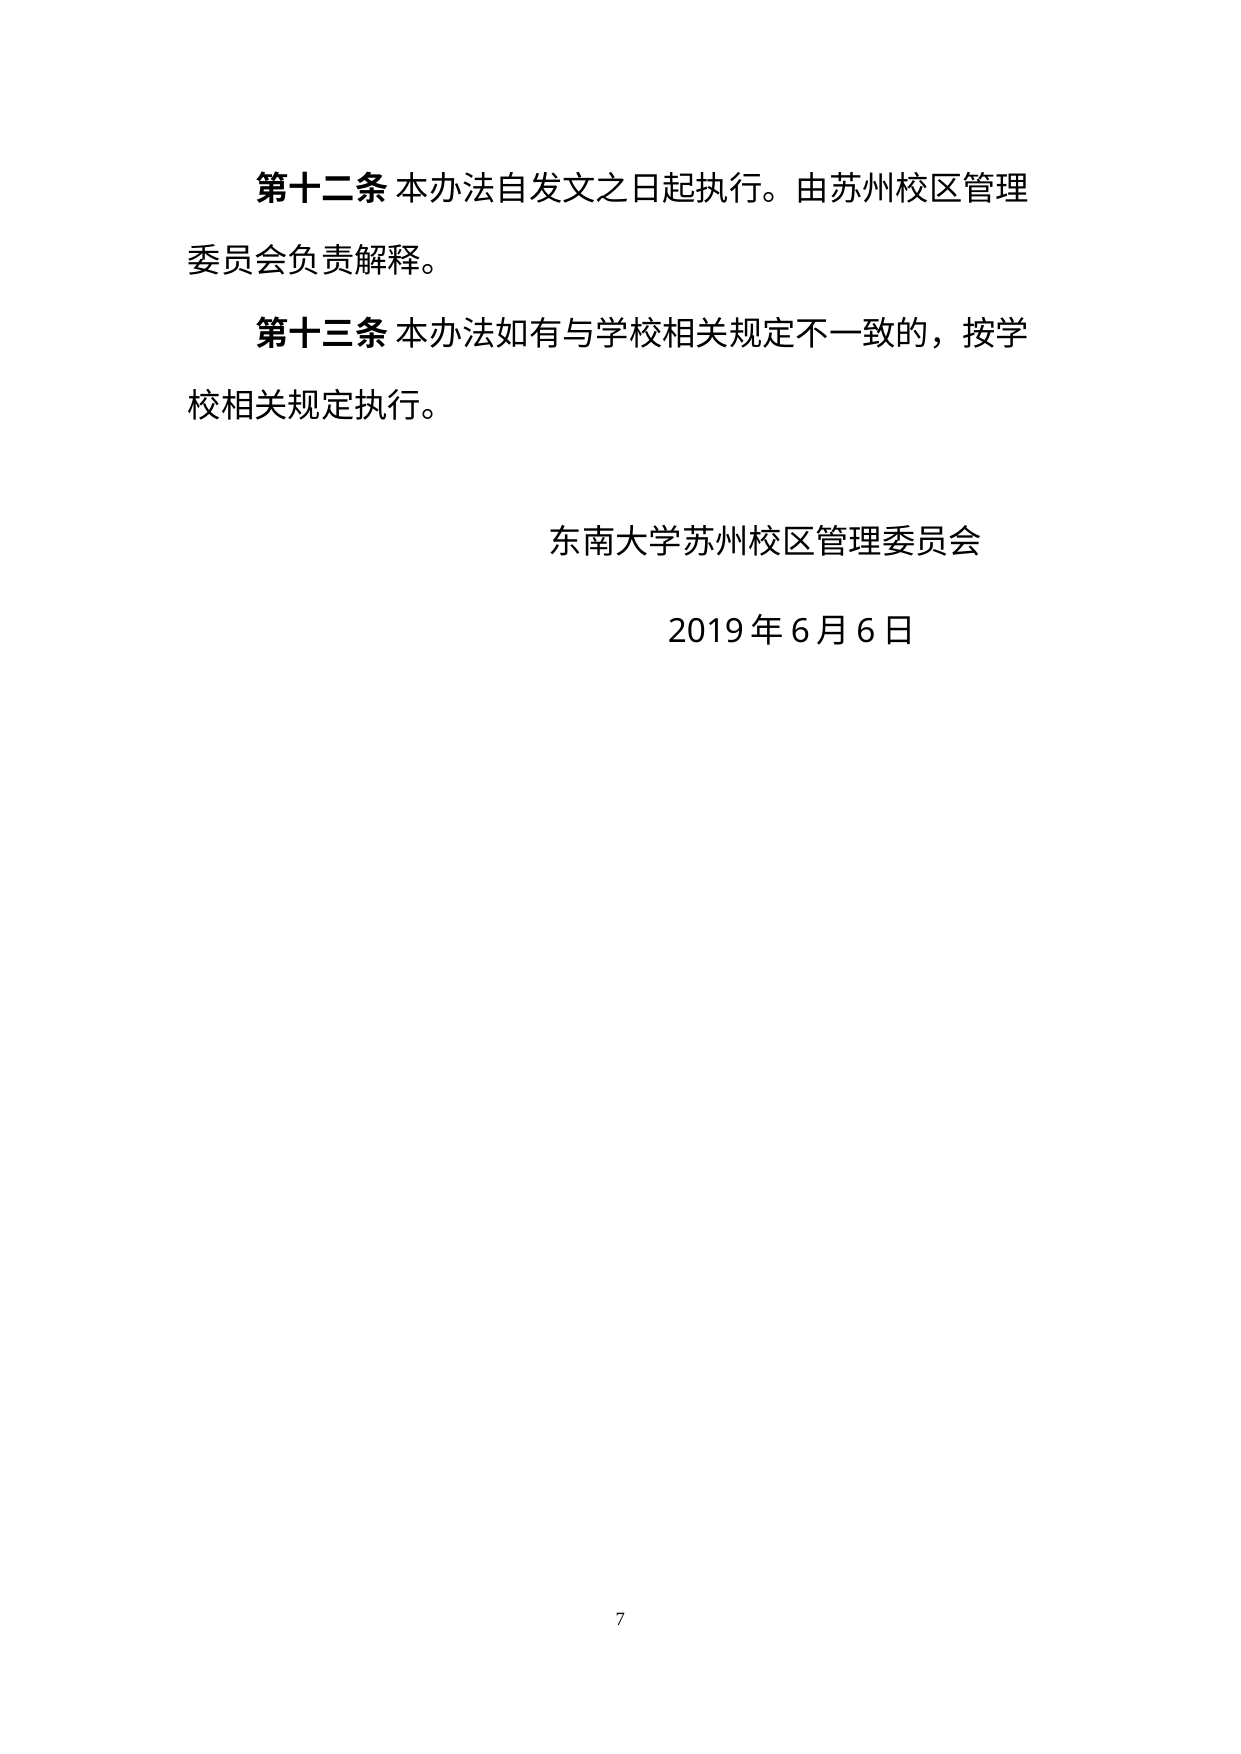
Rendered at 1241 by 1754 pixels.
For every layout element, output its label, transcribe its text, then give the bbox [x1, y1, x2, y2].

text 第十二条 本办法自发文之日起执行。由苏州校区管理委员会负责解释。 [187, 162, 1053, 282]
text 东南大学苏州校区管理委员会 [187, 506, 982, 571]
text 第十三条 本办法如有与学校相关规定不一致的，按学校相关规定执行。 [187, 307, 1053, 427]
text 2019年6月6日 [187, 595, 915, 660]
